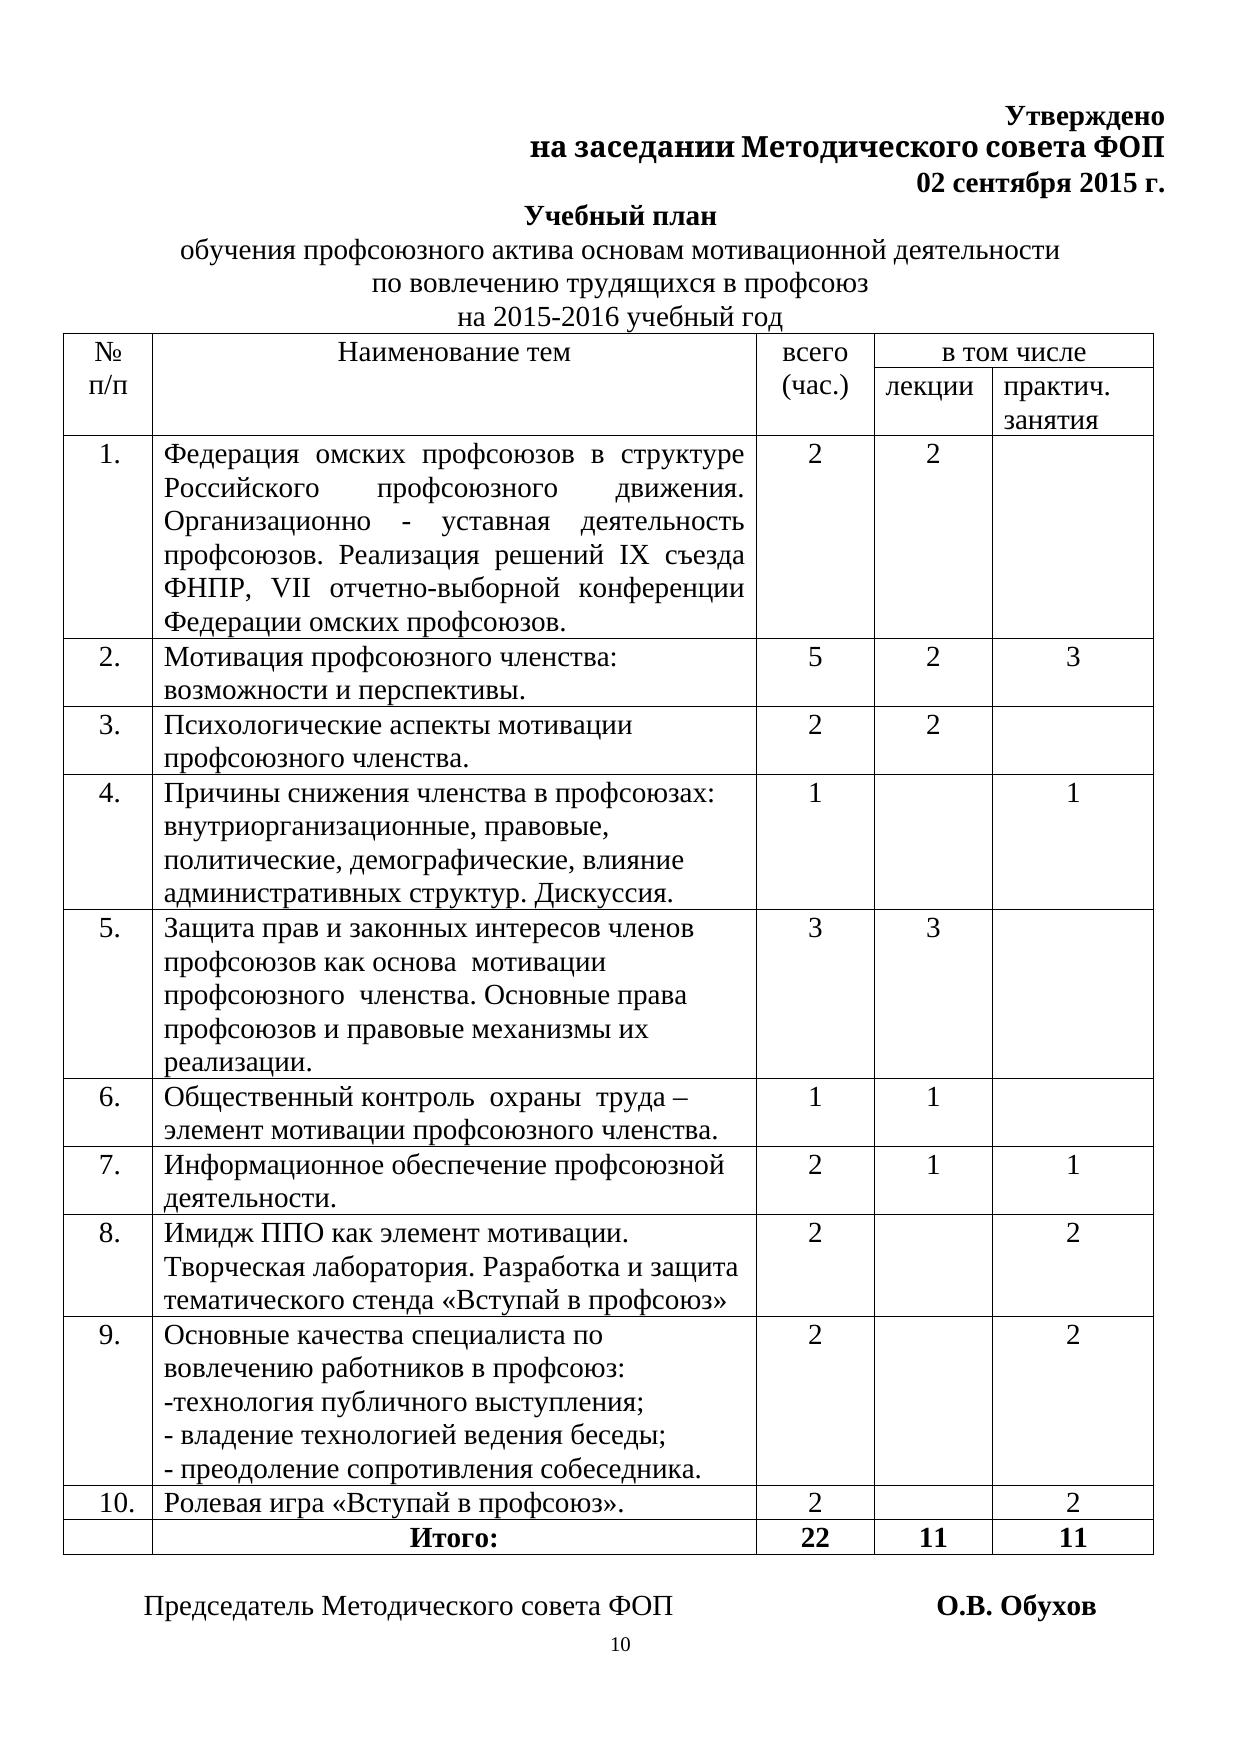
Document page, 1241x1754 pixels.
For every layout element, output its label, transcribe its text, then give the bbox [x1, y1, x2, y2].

text на 2015-2016 учебный год [75, 299, 1165, 333]
text Учебный план [75, 198, 1165, 232]
table_header в том числе [875, 334, 1153, 367]
table_header № п/п [64, 334, 152, 435]
table_cell Общественный контроль охраны труда – элемент мотивации профсоюзного членства. [153, 1079, 756, 1146]
subtitle на заседании Методического совета ФОП [75, 131, 1165, 165]
table_cell 1 [993, 1147, 1153, 1214]
table_cell 2 [757, 707, 874, 774]
text 02 сентября 2015 г. [75, 165, 1165, 198]
table_cell [64, 775, 152, 909]
table_cell [64, 707, 152, 774]
table_cell 1 [875, 1079, 992, 1146]
table_cell Федерация омских профсоюзов в структуре Российского профсоюзного движения. Организационно - уставная деятельность профсоюзов. Реализация решений IX съезда ФНПР, VII отчетно-выборной конференции Федерации омских профсоюзов. [153, 436, 756, 638]
table_cell Имидж ППО как элемент мотивации. Творческая лаборатория. Разработка и защита тематического стенда «Вступай в профсоюз» [153, 1215, 756, 1316]
table_cell 3 [875, 910, 992, 1078]
table_cell 2 [875, 707, 992, 774]
table_cell [64, 1215, 152, 1316]
table_cell 11 [993, 1520, 1153, 1554]
table_cell 2 [993, 1486, 1153, 1519]
table_cell лекции [875, 368, 992, 435]
table_cell 2 [993, 1317, 1153, 1484]
text Председатель Методического совета ФОП О.В. Обухов [75, 1588, 1165, 1622]
table_cell 2 [993, 1215, 1153, 1316]
table_cell Психологические аспекты мотивации профсоюзного членства. [153, 707, 756, 774]
table_cell [875, 1486, 992, 1519]
table_cell Основные качества специалиста по вовлечению работников в профсоюз: -технология публичного выступления; - владение технологией ведения беседы; - преодоление сопротивления собеседника. [153, 1317, 756, 1484]
table_cell [993, 436, 1153, 638]
table_header всего (час.) [757, 334, 874, 435]
table_cell 2 [875, 436, 992, 638]
table_cell 1 [757, 1079, 874, 1146]
table_cell 2 [757, 436, 874, 638]
table_cell [875, 1317, 992, 1484]
table_cell Защита прав и законных интересов членов профсоюзов как основа мотивации профсоюзного членства. Основные права профсоюзов и правовые механизмы их реализации. [153, 910, 756, 1078]
text по вовлечению трудящихся в профсоюз [75, 266, 1165, 299]
table_cell [64, 910, 152, 1078]
table_cell практич. занятия [993, 368, 1153, 435]
table_cell 2 [757, 1147, 874, 1214]
table_cell 2 [757, 1215, 874, 1316]
table_cell Мотивация профсоюзного членства: возможности и перспективы. [153, 639, 756, 706]
table_cell 2 [875, 639, 992, 706]
table_cell [64, 1520, 152, 1554]
table_cell 3 [993, 639, 1153, 706]
table_cell [993, 910, 1153, 1078]
table_cell 11 [875, 1520, 992, 1554]
table_cell 3 [757, 910, 874, 1078]
table_cell 2 [757, 1317, 874, 1484]
table_header Наименование тем [153, 334, 756, 435]
table_cell 5 [757, 639, 874, 706]
table_cell [875, 775, 992, 909]
table_cell 1 [993, 775, 1153, 909]
table_cell [993, 1079, 1153, 1146]
table_cell Причины снижения членства в профсоюзах: внутриорганизационные, правовые, политические, демографические, влияние административных структур. Дискуссия. [153, 775, 756, 909]
table_cell [64, 436, 152, 638]
table_cell Итого: [153, 1520, 756, 1554]
table_cell Ролевая игра «Вступай в профсоюз». [153, 1486, 756, 1519]
text обучения профсоюзного актива основам мотивационной деятельности [75, 232, 1165, 266]
table_cell [64, 639, 152, 706]
table_cell 1 [875, 1147, 992, 1214]
subtitle Утверждено [75, 98, 1165, 131]
table_cell Информационное обеспечение профсоюзной деятельности. [153, 1147, 756, 1214]
table_cell 2 [757, 1486, 874, 1519]
table_cell [64, 1147, 152, 1214]
table_cell [64, 1079, 152, 1146]
table_cell [993, 707, 1153, 774]
table_cell [875, 1215, 992, 1316]
table_cell [64, 1317, 152, 1484]
table_cell [64, 1486, 152, 1519]
table_cell 22 [757, 1520, 874, 1554]
table_cell 1 [757, 775, 874, 909]
